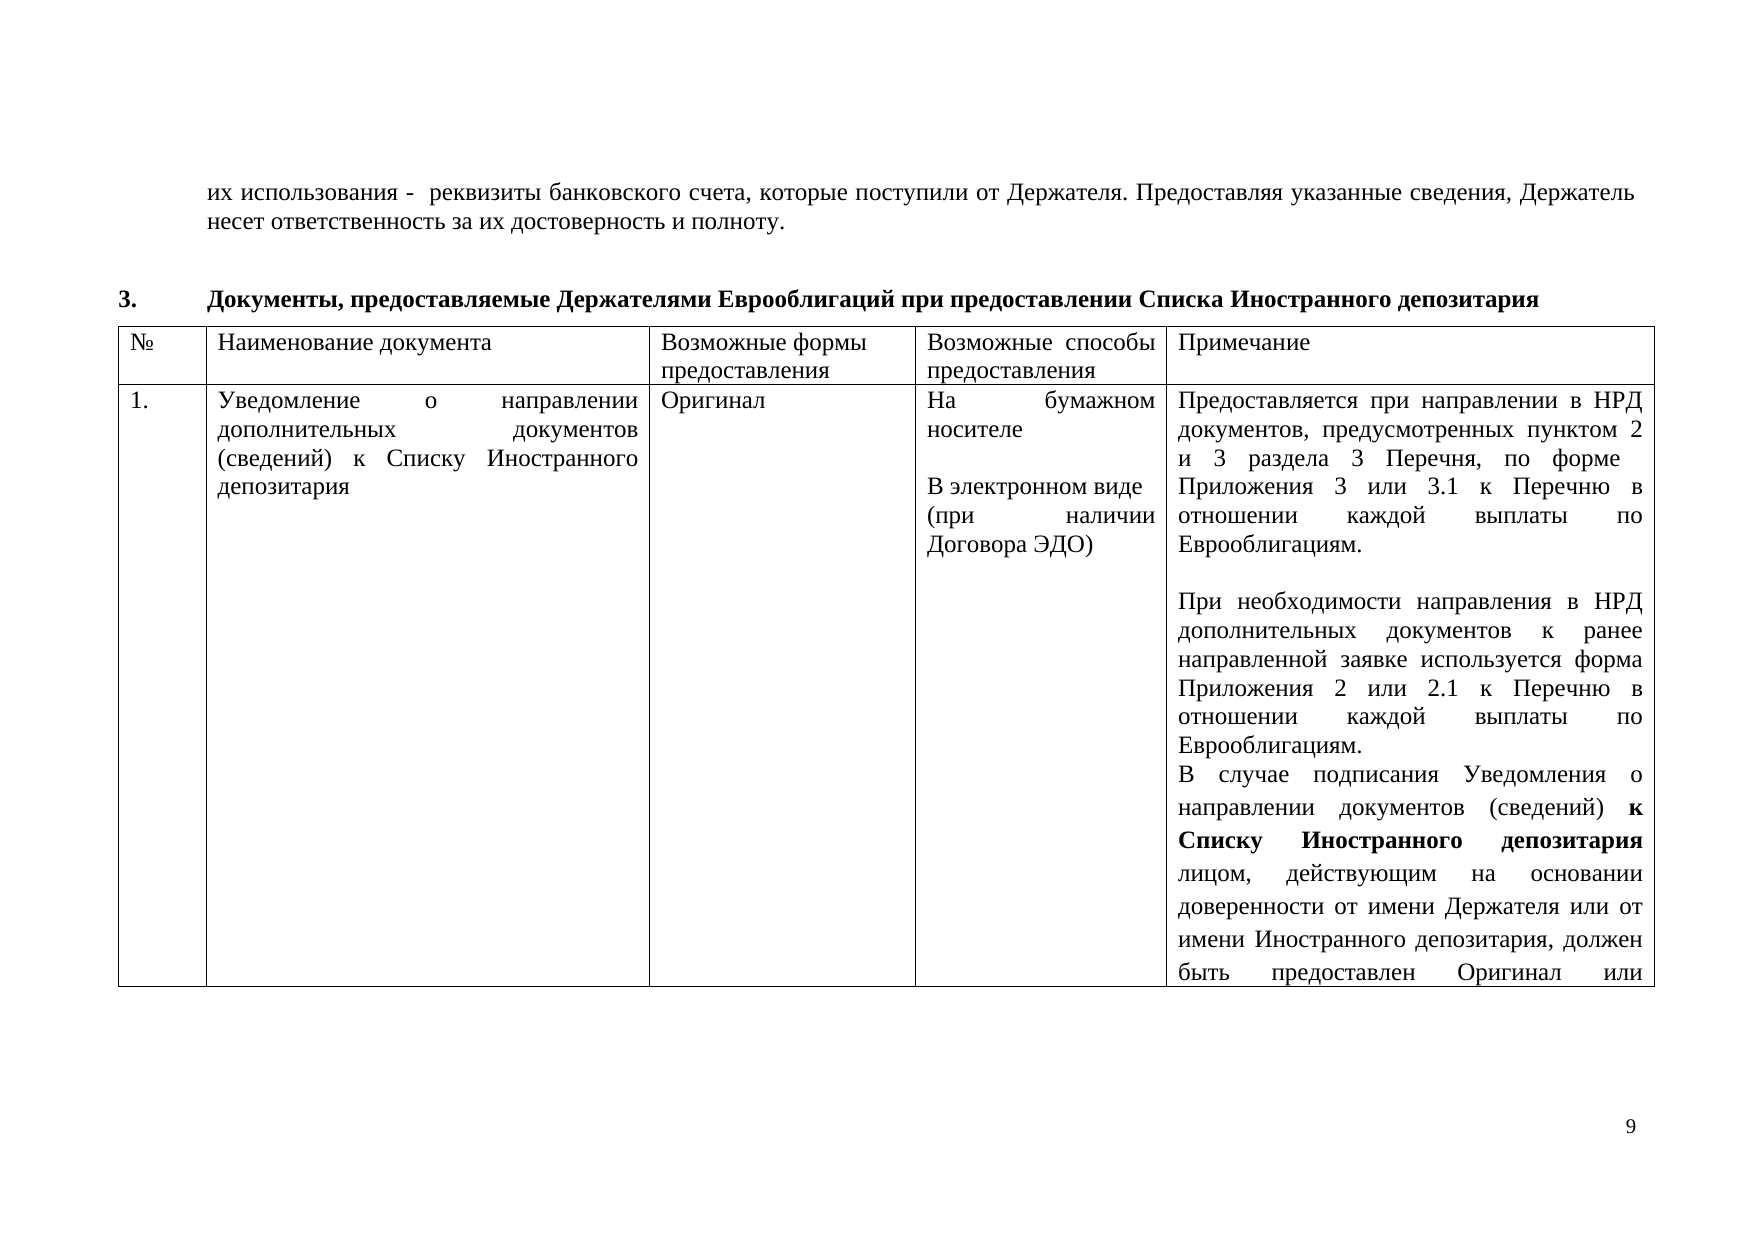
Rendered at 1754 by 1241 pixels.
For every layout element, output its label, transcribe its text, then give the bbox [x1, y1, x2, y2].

table_header № [119, 327, 206, 384]
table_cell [916, 385, 1166, 986]
table_header Возможные формы предоставления [650, 327, 915, 384]
table_header Примечание [1167, 327, 1654, 384]
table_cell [207, 385, 649, 986]
table_cell 1. [119, 385, 206, 986]
table_header Возможные способы предоставления [916, 327, 1166, 384]
table_header Наименование документа [207, 327, 649, 384]
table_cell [1167, 385, 1654, 986]
subtitle Документы, предоставляемые Держателями Еврооблигаций при предоставлении Списка Иностранного депозитария [118, 284, 1636, 313]
table_cell Оригинал [650, 385, 915, 986]
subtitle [118, 177, 1636, 235]
